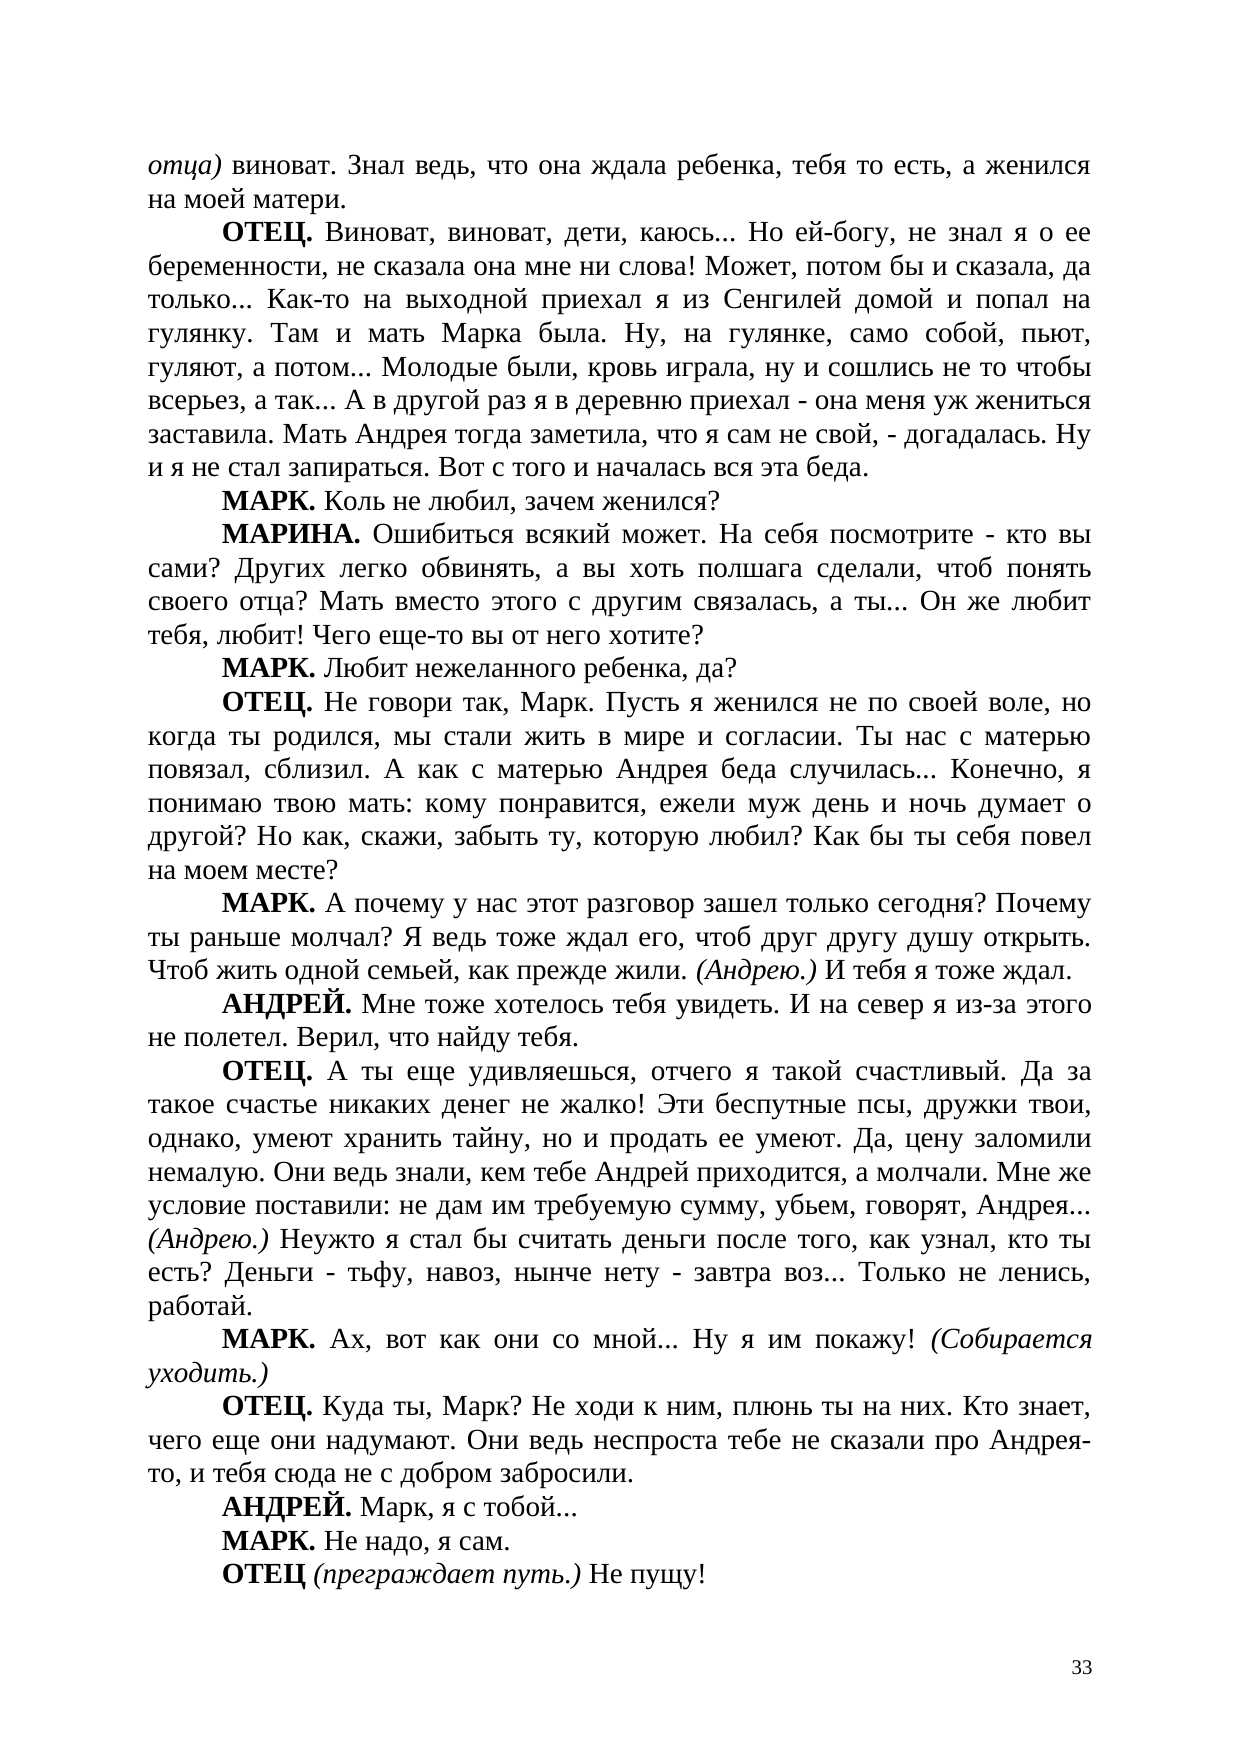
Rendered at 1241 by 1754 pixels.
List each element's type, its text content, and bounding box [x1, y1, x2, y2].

text МАРИНА. Ошибиться всякий может. На себя посмотрите - кто вы сами? Других легко обвинять, а вы хоть полшага сделали, чтоб понять своего отца? Мать вместо этого с другим связалась, а ты... Он же любит тебя, любит! Чего еще-то вы от него хотите? [148, 517, 1092, 651]
text МАРК. А почему у нас этот разговор зашел только сегодня? Почему ты раньше молчал? Я ведь тоже ждал его, чтоб друг другу душу открыть. Чтоб жить одной семьей, как прежде жили. (Андрею.) И тебя я тоже ждал. [148, 886, 1092, 986]
text АНДРЕЙ. Марк, я с тобой... [148, 1489, 1092, 1523]
text МАРК. Любит нежеланного ребенка, да? [148, 651, 1092, 684]
text ОТЕЦ. Куда ты, Марк? Не ходи к ним, плюнь ты на них. Кто знает, чего еще они надумают. Они ведь неспроста тебе не сказали про Андрея-то, и тебя сюда не с добром забросили. [148, 1389, 1092, 1489]
text ОТЕЦ. Не говори так, Марк. Пусть я женился не по своей воле, но когда ты родился, мы стали жить в мире и согласии. Ты нас с матерью повязал, сблизил. А как с матерью Андрея беда случилась... Конечно, я понимаю твою мать: кому понравится, ежели муж день и ночь думает о другой? Но как, скажи, забыть ту, которую любил? Как бы ты себя повел на моем месте? [148, 684, 1092, 886]
text АНДРЕЙ. Мне тоже хотелось тебя увидеть. И на север я из-за этого не полетел. Верил, что найду тебя. [148, 986, 1092, 1053]
text МАРК. Коль не любил, зачем женился? [148, 483, 1092, 517]
text ОТЕЦ. А ты еще удивляешься, отчего я такой счастливый. Да за такое счастье никаких денег не жалко! Эти беспутные псы, дружки твои, однако, умеют хранить тайну, но и продать ее умеют. Да, цену заломили немалую. Они ведь знали, кем тебе Андрей приходится, а молчали. Мне же условие поставили: не дам им требуемую сумму, убьем, говорят, Андрея... (Андрею.) Неужто я стал бы считать деньги после того, как узнал, кто ты есть? Деньги - тьфу, навоз, нынче нету - завтра воз... Только не ленись, работай. [148, 1053, 1092, 1322]
text МАРК. Ах, вот как они со мной... Ну я им покажу! (Собирается уходить.) [148, 1322, 1092, 1389]
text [148, 148, 1092, 215]
text ОТЕЦ. Виноват, виноват, дети, каюсь... Но ей-богу, не знал я о ее беременности, не сказала она мне ни слова! Может, потом бы и сказала, да только... Как-то на выходной приехал я из Сенгилей домой и попал на гулянку. Там и мать Марка была. Ну, на гулянке, само собой, пьют, гуляют, а потом... Молодые были, кровь играла, ну и сошлись не то чтобы всерьез, а так... А в другой раз я в деревню приехал - она меня уж жениться заставила. Мать Андрея тогда заметила, что я сам не свой, - догадалась. Ну и я не стал запираться. Вот с того и началась вся эта беда. [148, 215, 1092, 483]
text ОТЕЦ (преграждает путь.) Не пущу! [148, 1556, 1092, 1590]
text МАРК. Не надо, я сам. [148, 1523, 1092, 1556]
